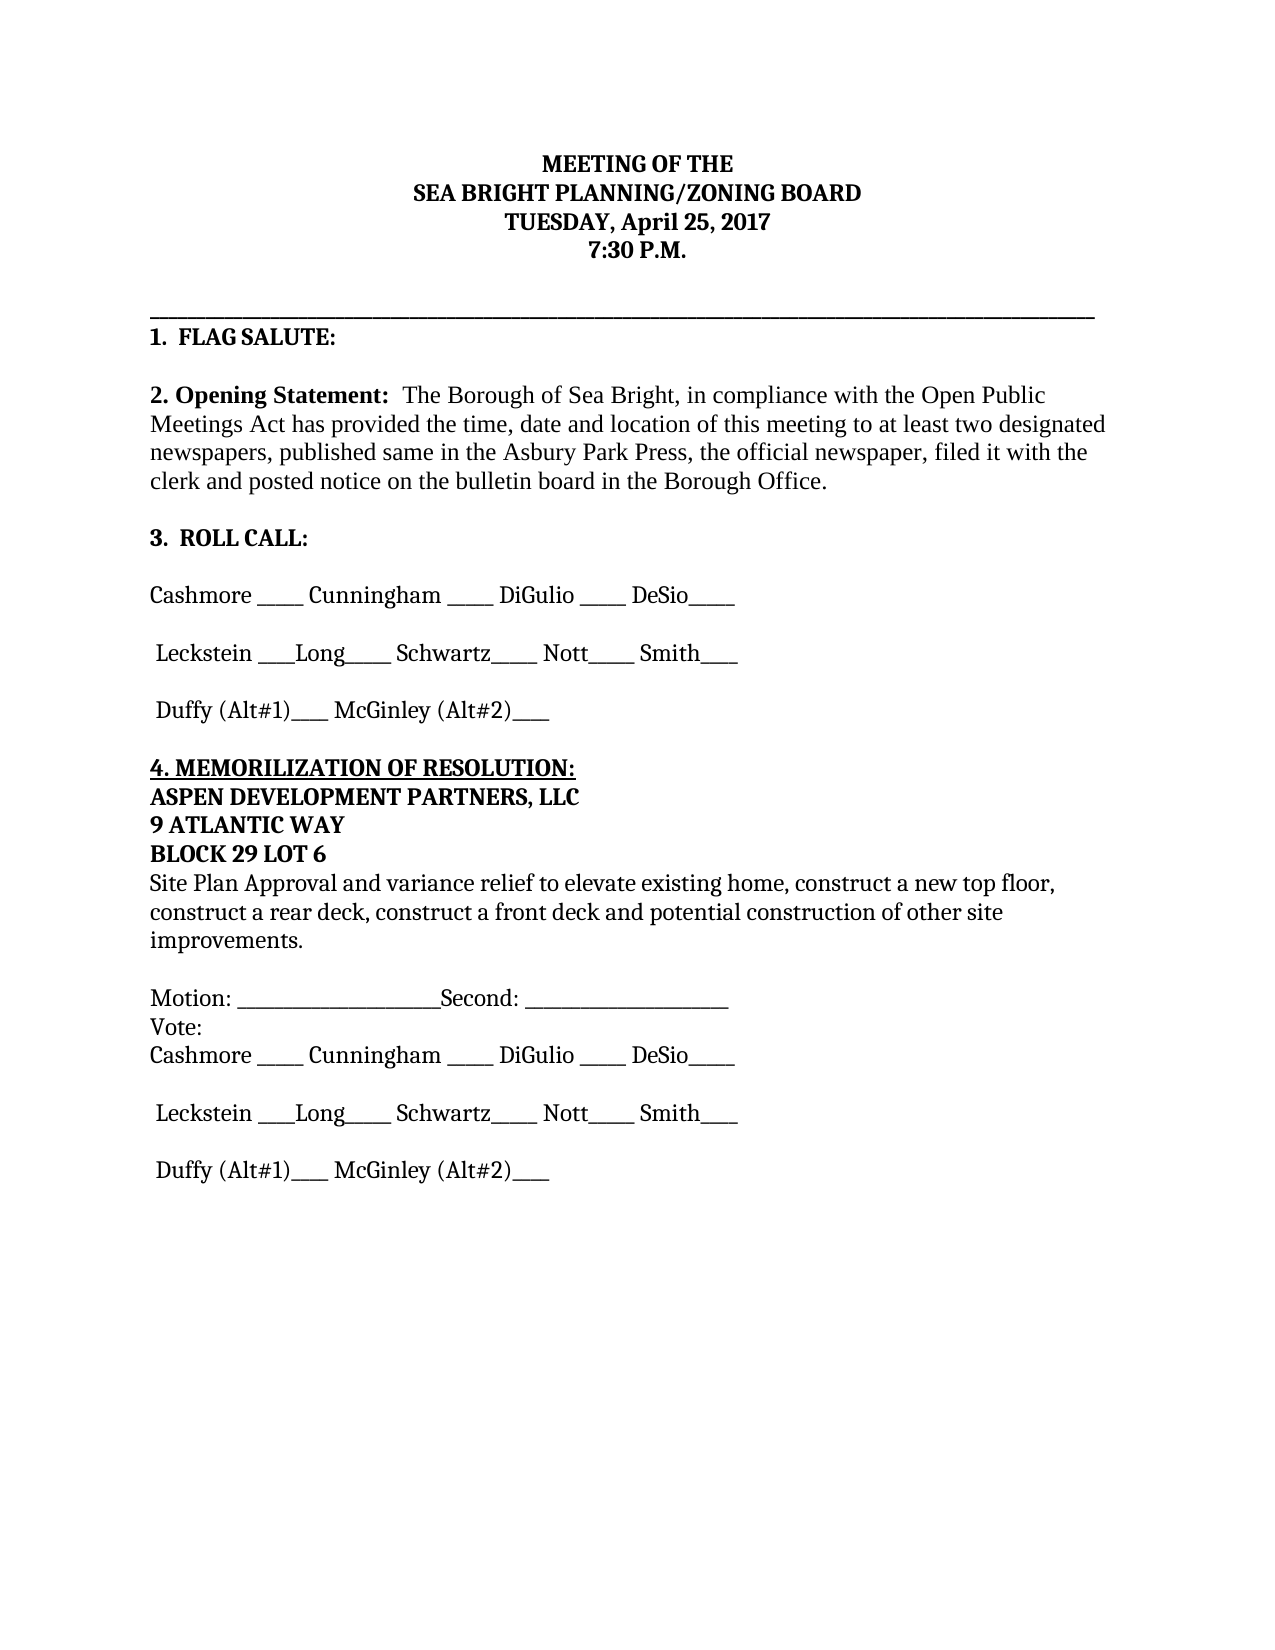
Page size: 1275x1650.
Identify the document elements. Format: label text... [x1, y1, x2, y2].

text TUESDAY, April 25, 2017 [150, 207, 1125, 236]
text 2. Opening Statement: The Borough of Sea Bright, in compliance with the Open Public Meetings Act has provided the time, date and location of this meeting to at least two designated newspapers, published same in the Asbury Park Press, the official newspaper, filed it with the clerk and posted notice on the bulletin board in the Borough Office. [150, 380, 1125, 495]
text Vote: [150, 1012, 1125, 1041]
text BRIGHT PLANNING/ZONING BOARD [150, 179, 1125, 207]
text Duffy (Alt#1)____ McGinley (Alt#2)____ [150, 1156, 1125, 1185]
text Cashmore _____ Cunningham _____ DiGulio _____ DeSio_____ [150, 581, 1125, 610]
text Duffy (Alt#1)____ McGinley (Alt#2)____ [150, 696, 1125, 725]
text ASPEN DEVELOPMENT PARTNERS, LLC [150, 782, 1125, 811]
text Cashmore _____ Cunningham _____ DiGulio _____ DeSio_____ [150, 1041, 1125, 1070]
text 4. MEMORILIZATION OF RESOLUTION: [150, 754, 1125, 782]
text Leckstein ____Long_____ Schwartz_____ Nott_____ Smith____ [150, 1099, 1125, 1127]
text ______________________________________________________________________________________________________ [150, 294, 1125, 322]
text 7:30 P.M. [150, 236, 1125, 265]
text Leckstein ____Long_____ Schwartz_____ Nott_____ Smith____ [150, 639, 1125, 667]
text BLOCK 29 LOT 6 [150, 840, 1125, 869]
text MEETING OF THE [150, 150, 1125, 179]
text Site Plan Approval and variance relief to elevate existing home, construct a new top floor, construct a rear deck, construct a front deck and potential construction of other site improvements. [150, 869, 1125, 955]
text Motion: ______________________Second: ______________________ [150, 984, 1125, 1012]
text 9 ATLANTIC WAY [150, 811, 1125, 840]
text 1. FLAG SALUTE: [150, 322, 1125, 351]
text 3. CALL: [150, 524, 1125, 552]
